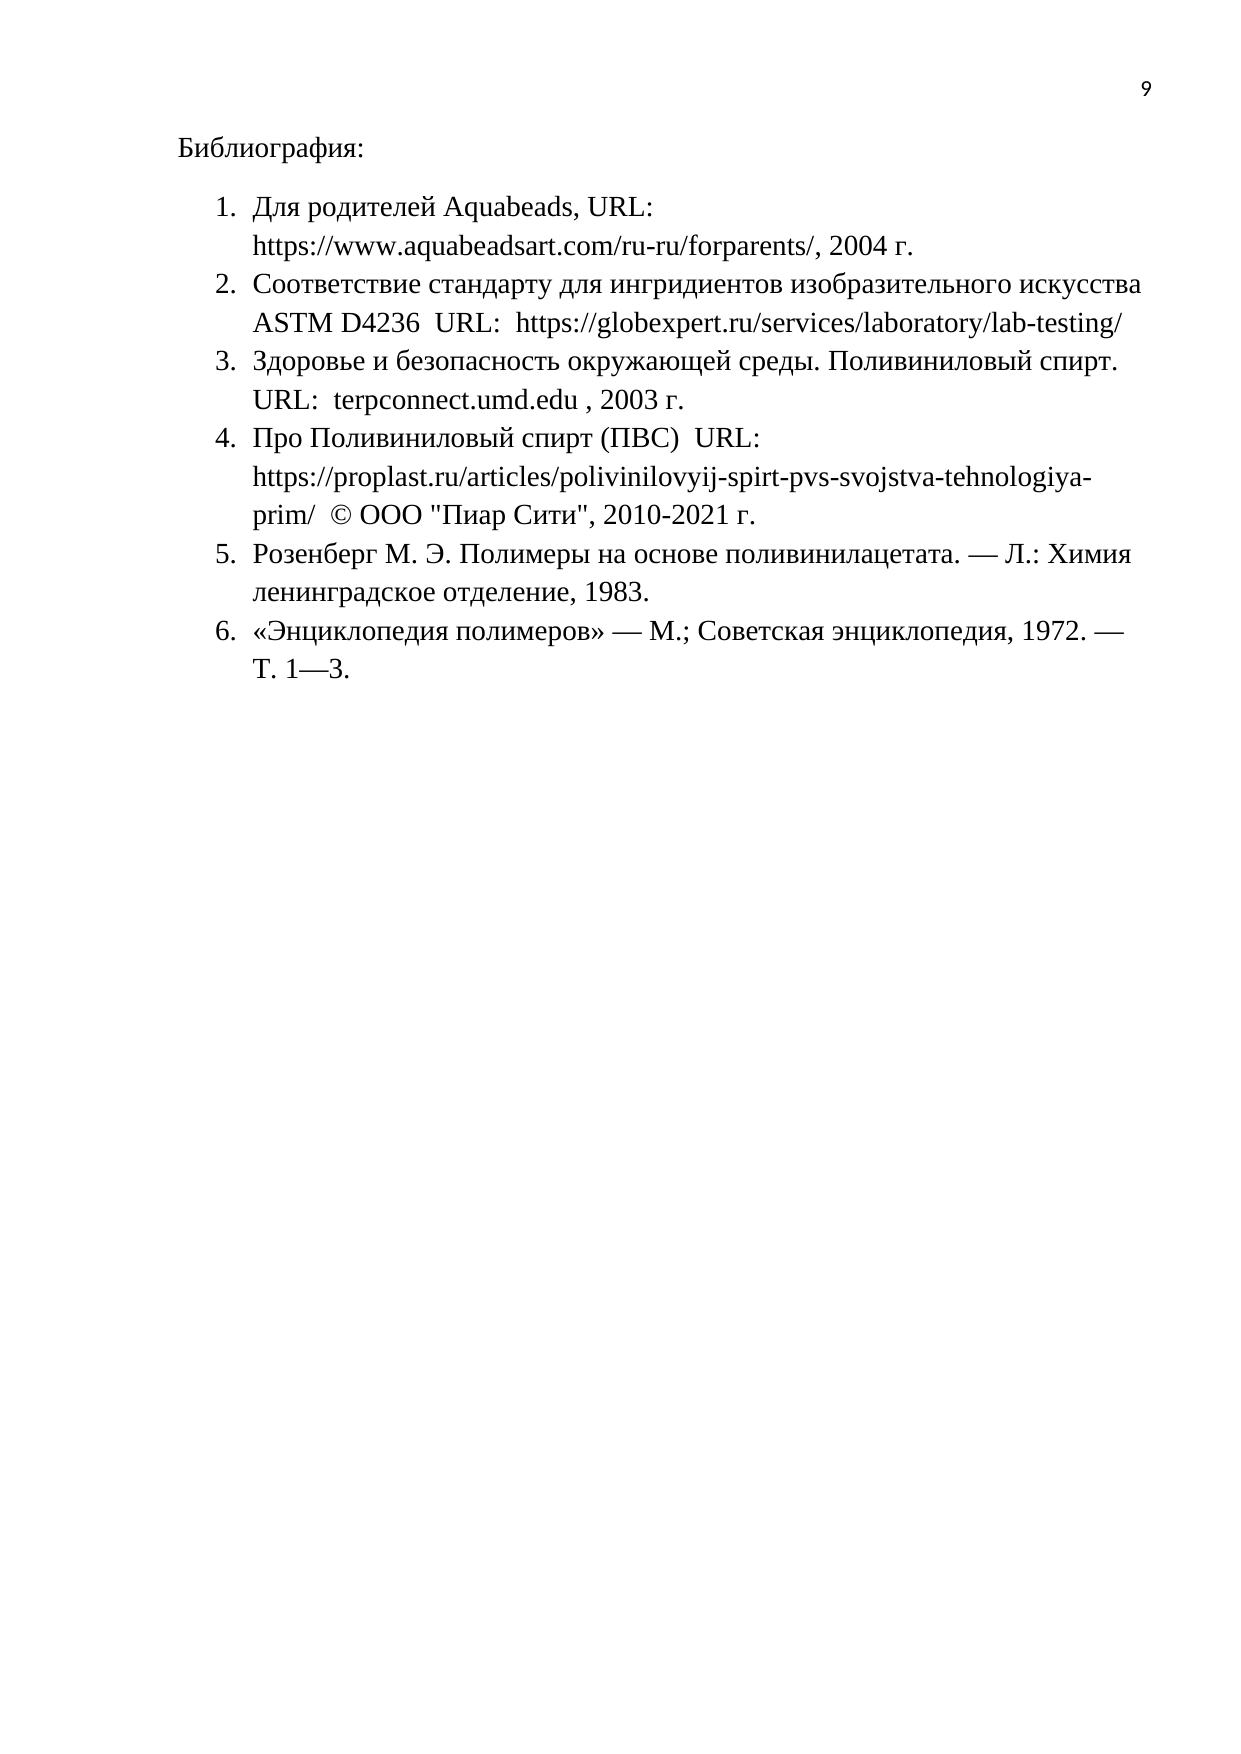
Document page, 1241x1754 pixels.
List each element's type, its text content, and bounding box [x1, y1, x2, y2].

list «Энциклопедия полимеров» — М.; Советская энциклопедия, 1972. — Т. 1—3. [215, 613, 1152, 685]
list Соответствие стандарту для ингридиентов изобразительного искусства ASTM D4236 URL: https://globexpert.ru/services/laboratory/lab-testing/ [215, 266, 1152, 338]
list Про Поливиниловый спирт (ПВС) URL: https://proplast.ru/articles/polivinilovyij-spirt-pvs-svojstva-tehnologiya-prim/ © ООО "Пиар Сити", 2010-2021 г. [215, 420, 1152, 531]
list Для родителей Aquabeads, URL: https://www.aquabeadsart.com/ru-ru/forparents/, 2004 г. [215, 189, 1152, 261]
list Здоровье и безопасность окружающей среды. Поливиниловый спирт. URL: terpconnect.umd.edu , 2003 г. [215, 343, 1152, 415]
text Библиография: [177, 130, 1152, 163]
list Розенберг М. Э. Полимеры на основе поливинилацетата. — Л.: Химия ленинградское отделение, 1983. [215, 536, 1152, 608]
